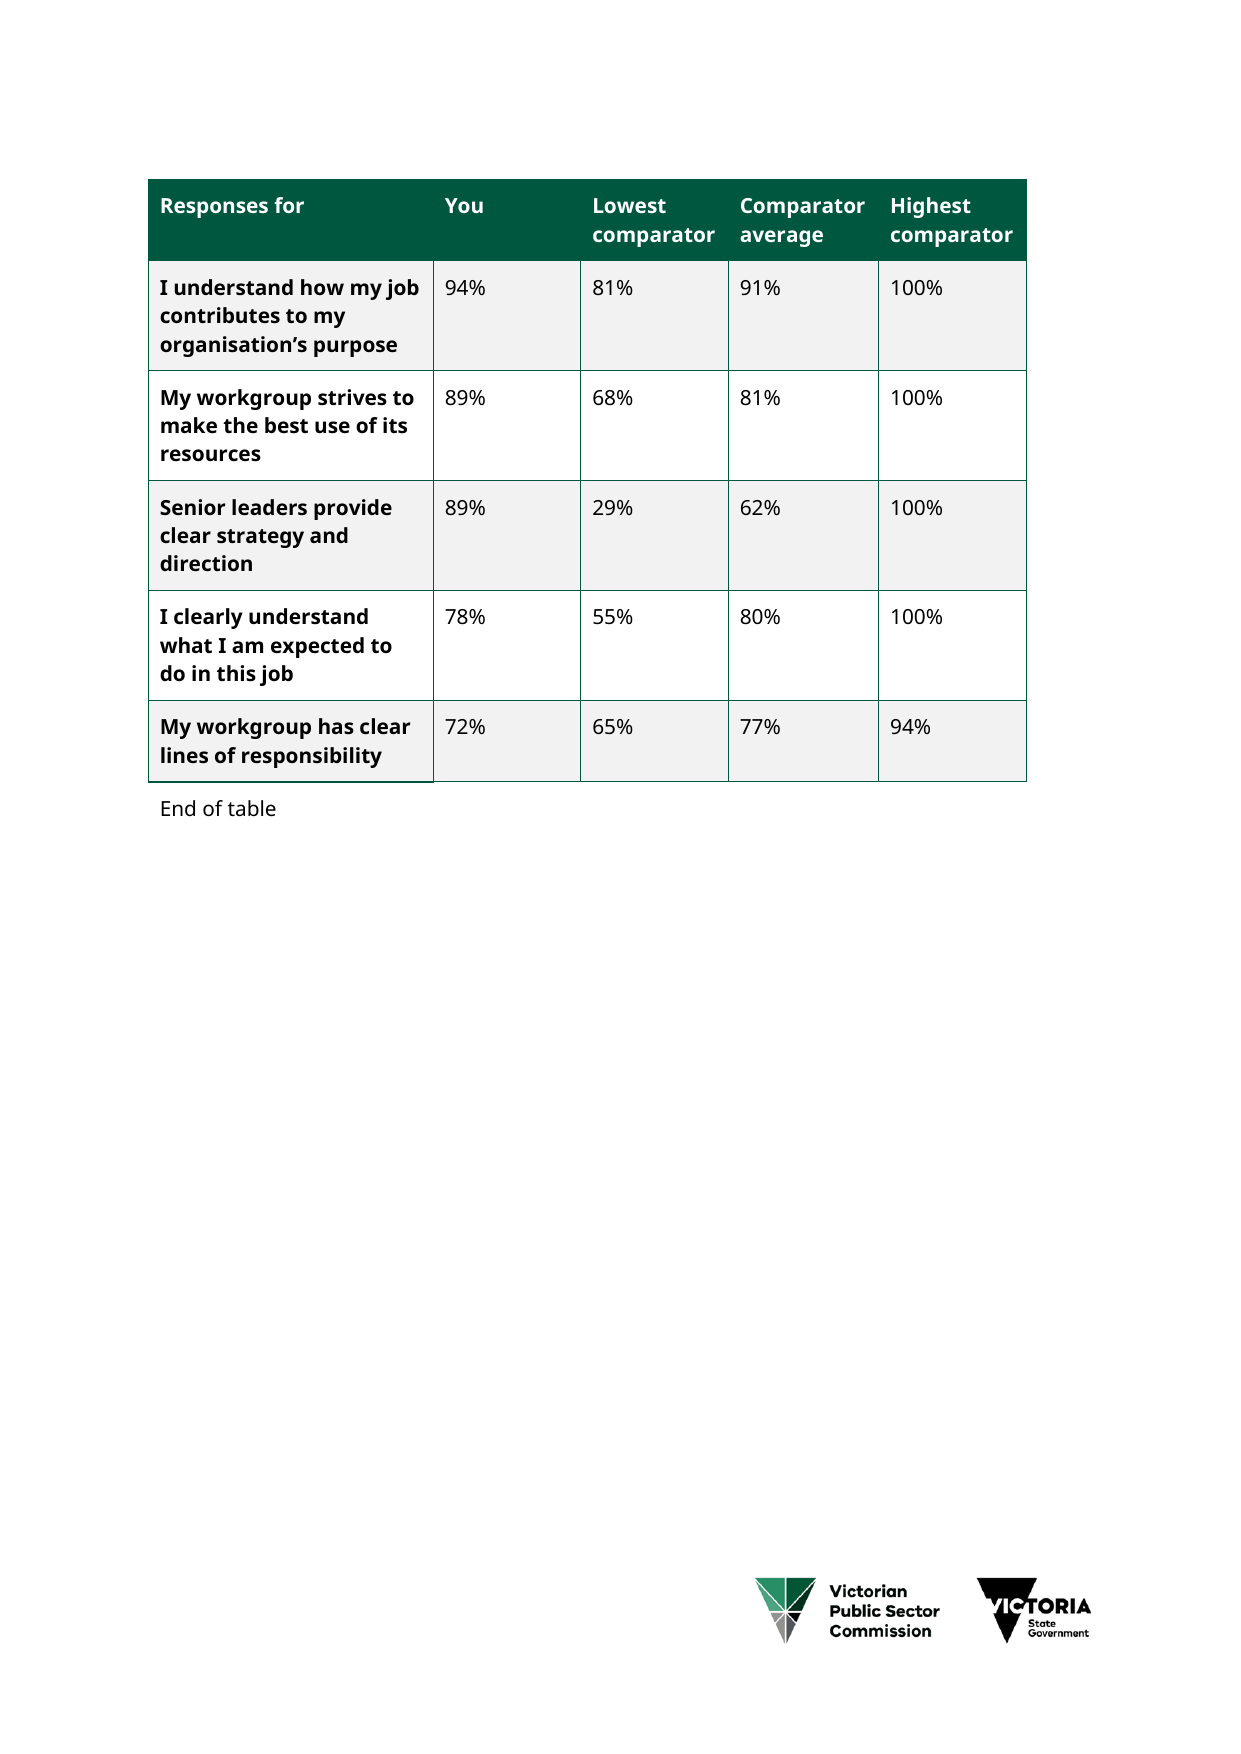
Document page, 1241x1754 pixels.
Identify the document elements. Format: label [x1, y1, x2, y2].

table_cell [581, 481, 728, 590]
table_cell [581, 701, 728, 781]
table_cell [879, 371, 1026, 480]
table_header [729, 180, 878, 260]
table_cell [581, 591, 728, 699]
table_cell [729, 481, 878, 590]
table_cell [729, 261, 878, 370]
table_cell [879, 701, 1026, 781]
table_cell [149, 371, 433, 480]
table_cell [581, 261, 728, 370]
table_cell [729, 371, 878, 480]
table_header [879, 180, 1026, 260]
picture [754, 1577, 1093, 1645]
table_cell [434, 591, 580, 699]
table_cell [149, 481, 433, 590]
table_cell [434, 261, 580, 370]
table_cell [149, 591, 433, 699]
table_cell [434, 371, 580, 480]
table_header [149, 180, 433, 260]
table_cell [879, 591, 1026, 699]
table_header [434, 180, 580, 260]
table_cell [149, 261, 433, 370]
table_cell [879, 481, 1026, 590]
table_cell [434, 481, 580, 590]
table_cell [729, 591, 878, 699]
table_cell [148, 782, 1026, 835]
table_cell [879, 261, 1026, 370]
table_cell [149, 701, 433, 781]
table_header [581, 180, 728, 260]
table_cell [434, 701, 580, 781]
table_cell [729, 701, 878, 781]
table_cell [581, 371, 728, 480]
